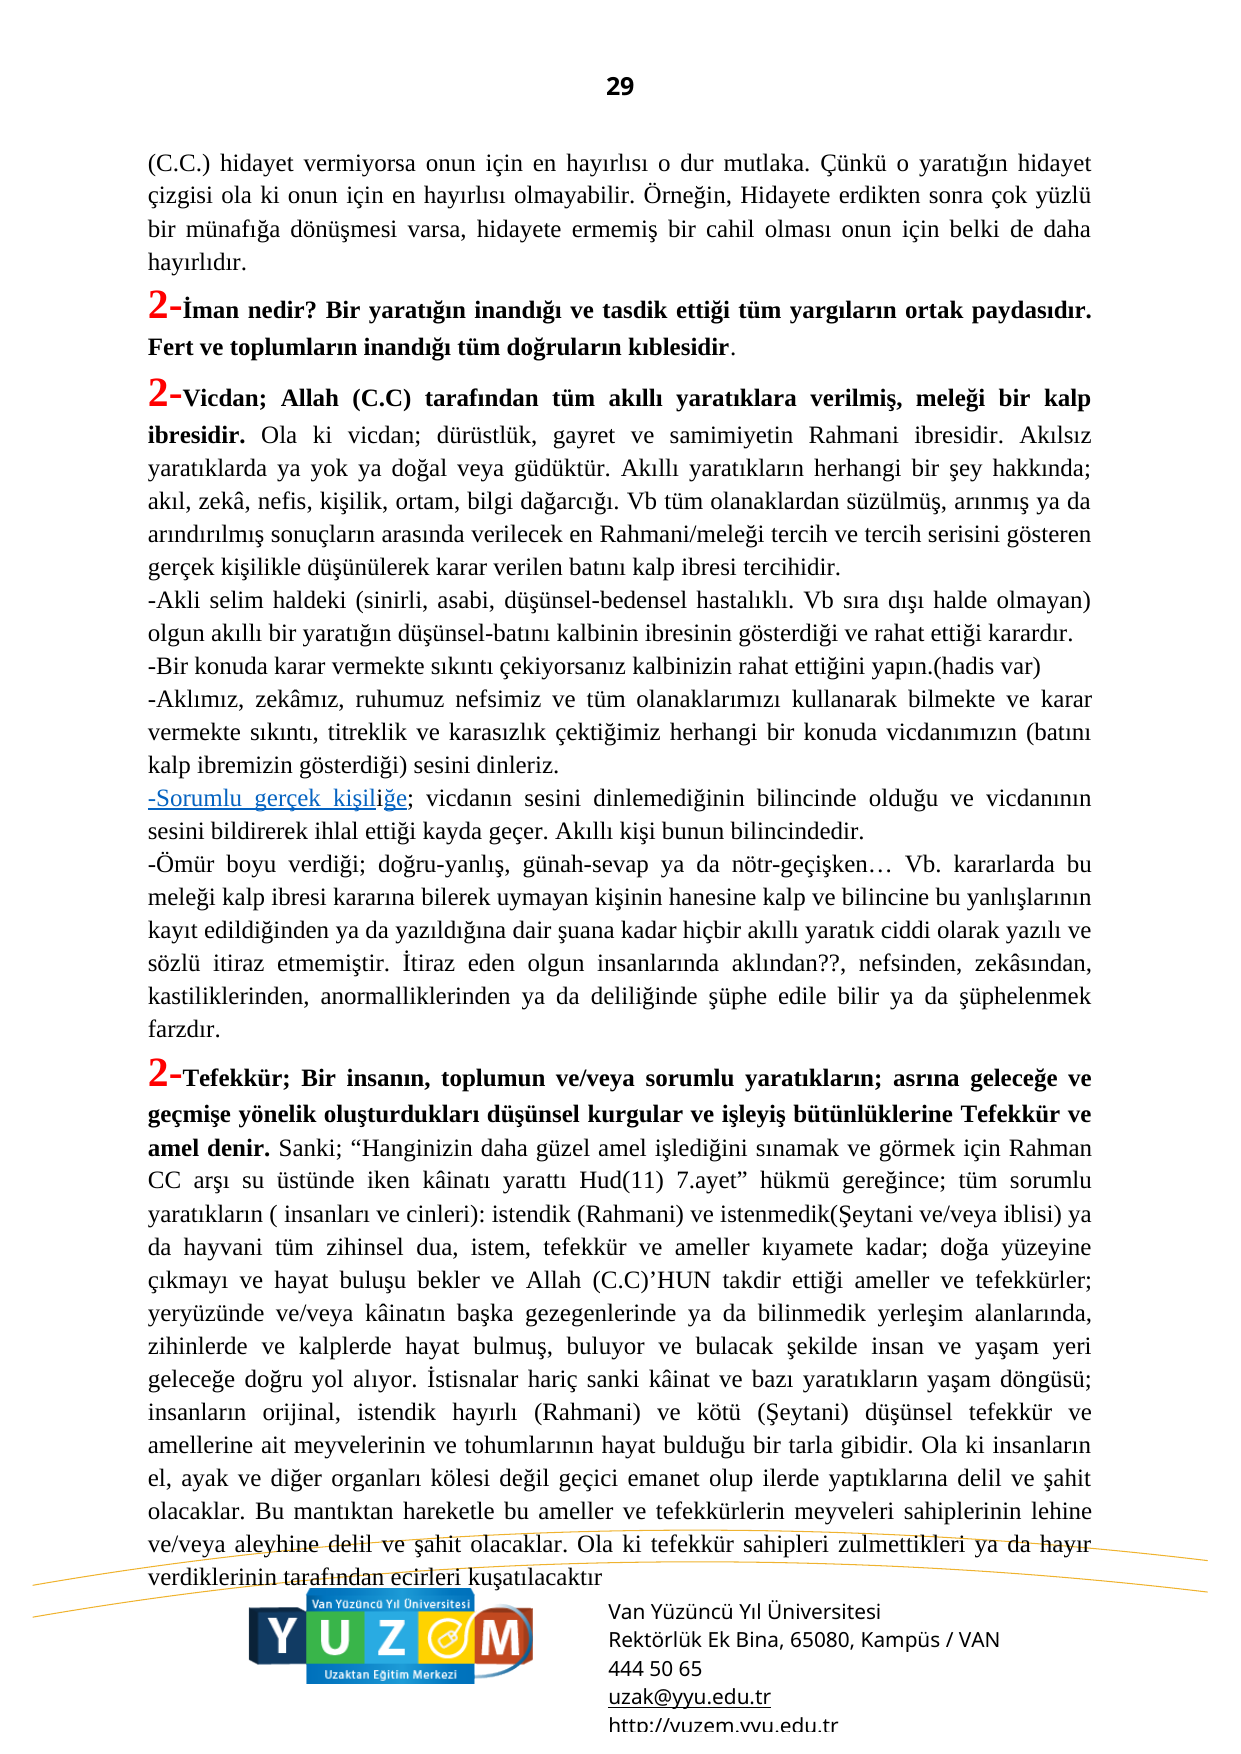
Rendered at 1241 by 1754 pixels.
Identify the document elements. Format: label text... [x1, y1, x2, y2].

text -Bir konuda karar vermekte sıkıntı çekiyorsanız kalbinizin rahat ettiğini yapın.(hadis var) [148, 651, 1093, 680]
text 2-İman nedir? Bir yaratığın inandığı ve tasdik ettiği tüm yargıların ortak paydasıdır. Fert ve toplumların inandığı tüm doğruların kıblesidir. 2-Vicdan; Allah (C.C) tarafından tüm akıllı yaratıklara verilmiş, meleği bir kalp ibresidir. Ola ki vicdan; dürüstlük, gayret ve samimiyetin Rahmani ibresidir. Akılsız yaratıklarda ya yok ya doğal veya güdüktür. Akıllı yaratıkların herhangi bir şey hakkında; akıl, zekâ, nefis, kişilik, ortam, bilgi dağarcığı. Vb tüm olanaklardan süzülmüş, arınmış ya da arındırılmış sonuçların arasında verilecek en Rahmani/meleği tercih ve tercih serisini gösteren gerçek kişilikle düşünülerek karar verilen batını kalp ibresi tercihidir. [148, 280, 1093, 581]
text -Sorumlu gerçek kişiliğe; vicdanın sesini dinlemediğinin bilincinde olduğu ve vicdanının sesini bildirerek ihlal ettiği kayda geçer. Akıllı kişi bunun bilincindedir. [148, 783, 1093, 845]
text -Akli selim haldeki (sinirli, asabi, düşünsel-bedensel hastalıklı. Vb sıra dışı halde olmayan) olgun akıllı bir yaratığın düşünsel-batını kalbinin ibresinin gösterdiği ve rahat ettiği karardır. [148, 585, 1093, 647]
text -Aklımız, zekâmız, ruhumuz nefsimiz ve tüm olanaklarımızı kullanarak bilmekte ve karar vermekte sıkıntı, titreklik ve karasızlık çektiğimiz herhangi bir konuda vicdanımızın (batını kalp ibremizin gösterdiği) sesini dinleriz. [148, 684, 1093, 779]
picture [248, 1591, 533, 1684]
text -Ömür boyu verdiği; doğru-yanlış, günah-sevap ya da nötr-geçişken… Vb. kararlarda bu meleği kalp ibresi kararına bilerek uymayan kişinin hanesine kalp ve bilincine bu yanlışlarının kayıt edildiğinden ya da yazıldığına dair şuana kadar hiçbir akıllı yaratık ciddi olarak yazılı ve sözlü itiraz etmemiştir. İtiraz eden olgun insanlarında aklından??, nefsinden, zekâsından, kastiliklerinden, anormalliklerinden ya da deliliğinde şüphe edile bilir ya da şüphelenmek farzdır. [148, 849, 1093, 1043]
text 2-Tefekkür; Bir insanın, toplumun ve/veya sorumlu yaratıkların; asrına geleceğe ve geçmişe yönelik oluşturdukları düşünsel kurgular ve işleyiş bütünlüklerine Tefekkür ve amel denir. Sanki; “Hanginizin daha güzel amel işlediğini sınamak ve görmek için Rahman CC arşı su üstünde iken kâinatı yarattı Hud(11) 7.ayet” hükmü gereğince; tüm sorumlu yaratıkların ( insanları ve cinleri): istendik (Rahmani) ve istenmedik(Şeytani ve/veya iblisi) ya da hayvani tüm zihinsel dua, istem, tefekkür ve ameller kıyamete kadar; doğa yüzeyine çıkmayı ve hayat buluşu bekler ve Allah (C.C)’HUN takdir ettiği ameller ve tefekkürler; yeryüzünde ve/veya kâinatın başka gezegenlerinde ya da bilinmedik yerleşim alanlarında, zihinlerde ve kalplerde hayat bulmuş, buluyor ve bulacak şekilde insan ve yaşam yeri geleceğe doğru yol alıyor. İstisnalar hariç sanki kâinat ve bazı yaratıkların yaşam döngüsü; insanların orijinal, istendik hayırlı (Rahmani) ve kötü (Şeytani) düşünsel tefekkür ve amellerine ait meyvelerinin ve tohumlarının hayat bulduğu bir tarla gibidir. Ola ki insanların el, ayak ve diğer organları kölesi değil geçici emanet olup ilerde yaptıklarına delil ve şahit olacaklar. Bu mantıktan hareketle bu ameller ve tefekkürlerin meyveleri sahiplerinin lehine ve/veya aleyhine delil ve şahit olacaklar. Ola ki tefekkür sahipleri zulmettikleri ya da hayır verdiklerinin tarafından ecirleri kuşatılacaktır [148, 1047, 1093, 1591]
